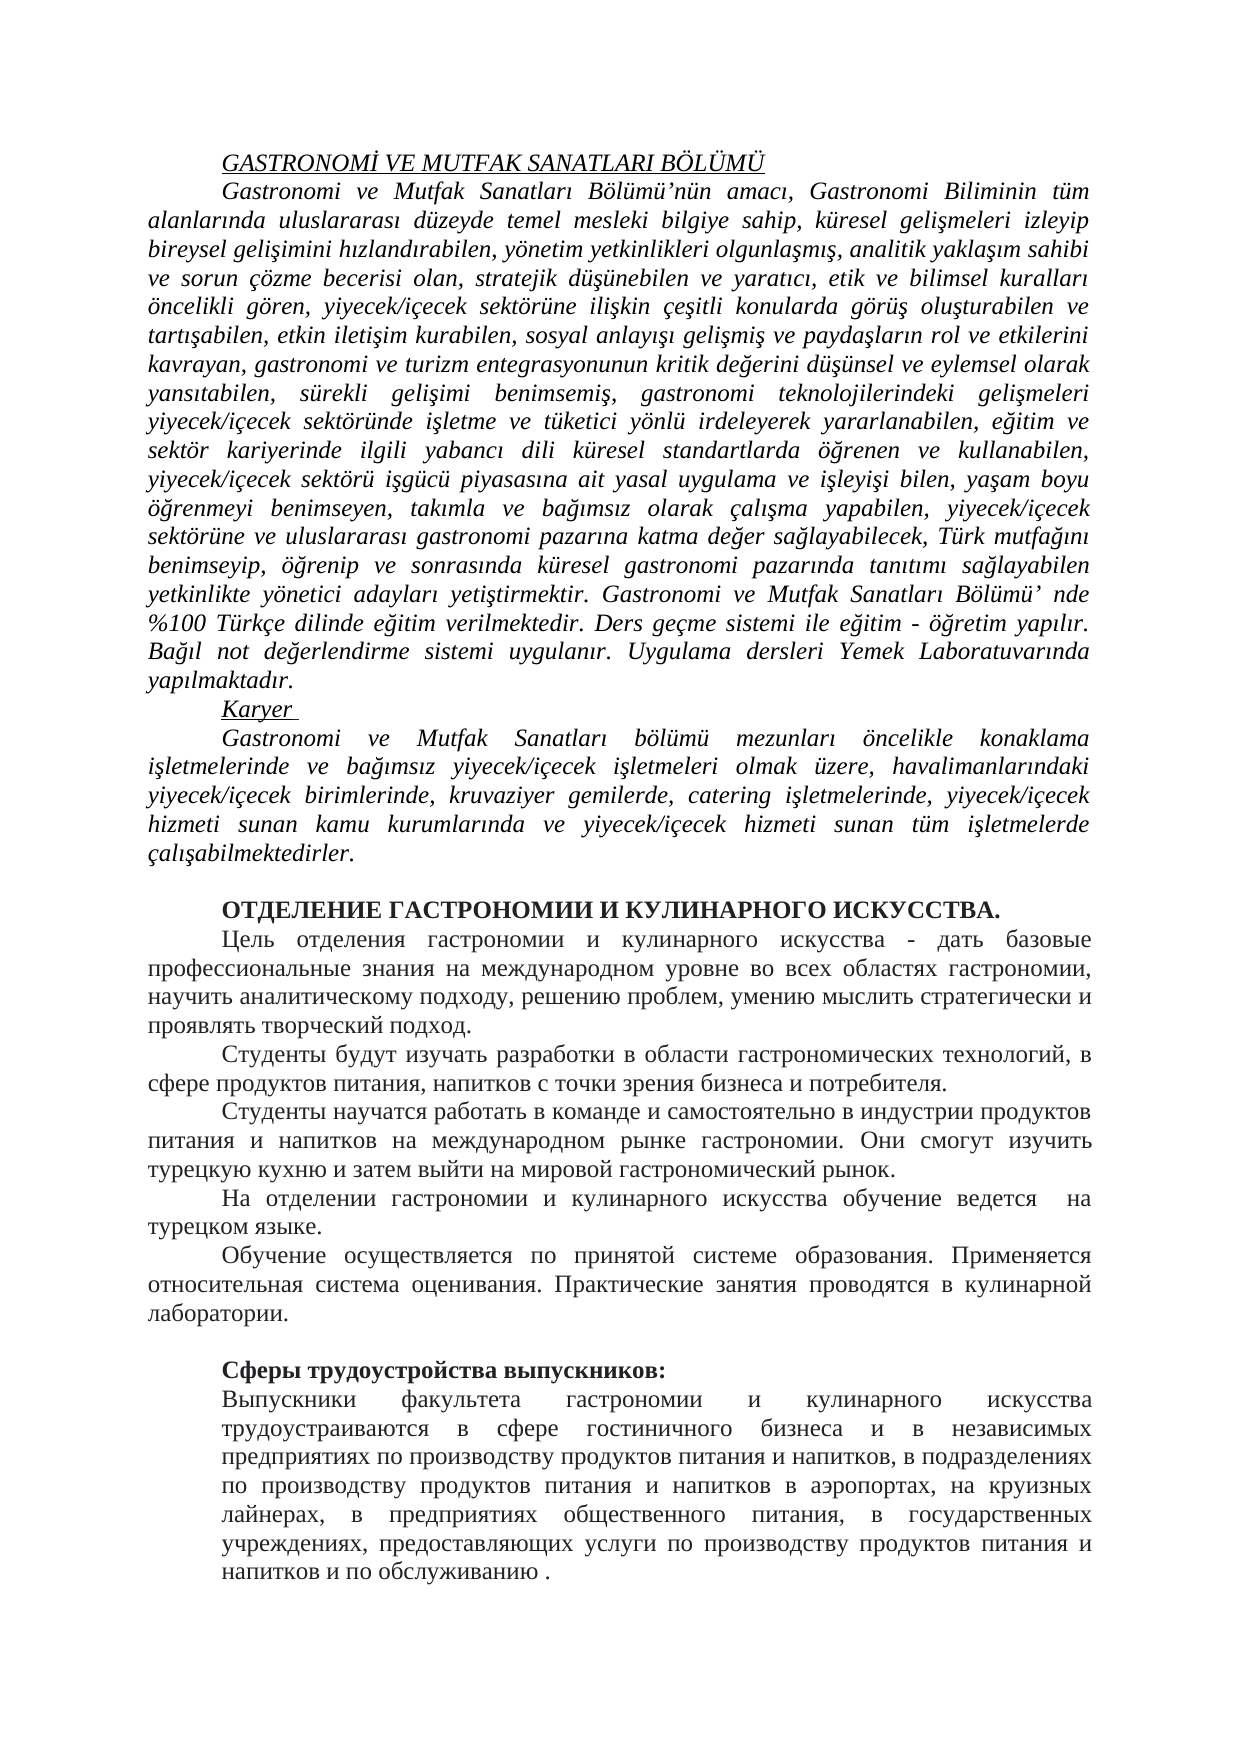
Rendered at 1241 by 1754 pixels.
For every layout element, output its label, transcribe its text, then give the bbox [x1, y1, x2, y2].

text Gastronomi ve Mutfak Sanatları Bölümü’nün amacı, Gastronomi Biliminin tüm alanlarında uluslararası düzeyde temel mesleki bilgiye sahip, küresel gelişmeleri izleyip bireysel gelişimini hızlandırabilen, yönetim yetkinlikleri olgunlaşmış, analitik yaklaşım sahibi ve sorun çözme becerisi olan, stratejik düşünebilen ve yaratıcı, etik ve bilimsel kuralları öncelikli gören, yiyecek/içecek sektörüne ilişkin çeşitli konularda görüş oluşturabilen ve tartışabilen, etkin iletişim kurabilen, sosyal anlayışı gelişmiş ve paydaşların rol ve etkilerini kavrayan, gastronomi ve turizm entegrasyonunun kritik değerini düşünsel ve eylemsel olarak yansıtabilen, sürekli gelişimi benimsemiş, gastronomi teknolojilerindeki gelişmeleri yiyecek/içecek sektöründe işletme ve tüketici yönlü irdeleyerek yararlanabilen, eğitim ve sektör kariyerinde ilgili yabancı dili küresel standartlarda öğrenen ve kullanabilen, yiyecek/içecek sektörü işgücü piyasasına ait yasal uygulama ve işleyişi bilen, yaşam boyu öğrenmeyi benimseyen, takımla ve bağımsız olarak çalışma yapabilen, yiyecek/içecek sektörüne ve uluslararası gastronomi pazarına katma değer sağlayabilecek, Türk mutfağını benimseyip, öğrenip ve sonrasında küresel gastronomi pazarında tanıtımı sağlayabilen yetkinlikte yönetici adayları yetiştirmektir. Gastronomi ve Mutfak Sanatları Bölümü’ nde %100 Türkçe dilinde eğitim verilmektedir. Ders geçme sistemi ile eğitim - öğretim yapılır. Bağıl not değerlendirme sistemi uygulanır. Uygulama dersleri Yemek Laboratuvarında yapılmaktadır. [148, 176, 1093, 694]
text Karyer [148, 694, 1093, 723]
text Gastronomi ve Mutfak Sanatları bölümü mezunları öncelikle konaklama işletmelerinde ve bağımsız yiyecek/içecek işletmeleri olmak üzere, havalimanlarındaki yiyecek/içecek birimlerinde, kruvaziyer gemilerde, catering işletmelerinde, yiyecek/içecek hizmeti sunan kamu kurumlarında ve yiyecek/içecek hizmeti sunan tüm işletmelerde çalışabilmektedirler. [148, 723, 1093, 866]
text GASTRONOMİ VE MUTFAK SANATLARI BÖLÜMÜ [148, 148, 1093, 176]
text Цель отделения гастрономии и кулинарного искусства - дать базовые профессиональные знания на международном уровне во всех областях гастрономии, научить аналитическому подходу, решению проблем, умению мыслить стратегически и проявлять творческий подход. [148, 924, 1093, 1039]
text ОТДЕЛЕНИЕ ГАСТРОНОМИИ И КУЛИНАРНОГО ИСКУССТВА. [148, 895, 1093, 924]
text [221, 1384, 1093, 1585]
text На отделении гастрономии и кулинарного искусства обучение ведется на турецком языке. [148, 1183, 1093, 1240]
text Студенты будут изучать разработки в области гастрономических технологий, в сфере продуктов питания, напитков с точки зрения бизнеса и потребителя. [148, 1039, 1093, 1096]
text Студенты научатся работать в команде и самостоятельно в индустрии продуктов питания и напитков на международном рынке гастрономии. Они смогут изучить турецкую кухню и затем выйти на мировой гастрономический рынок. [148, 1096, 1093, 1183]
text Обучение осуществляется по принятой системе образования. Применяется относительная система оценивания. Практические занятия проводятся в кулинарной лаборатории. [148, 1240, 1093, 1326]
text Сферы трудоустройства выпускников: [148, 1355, 1093, 1384]
